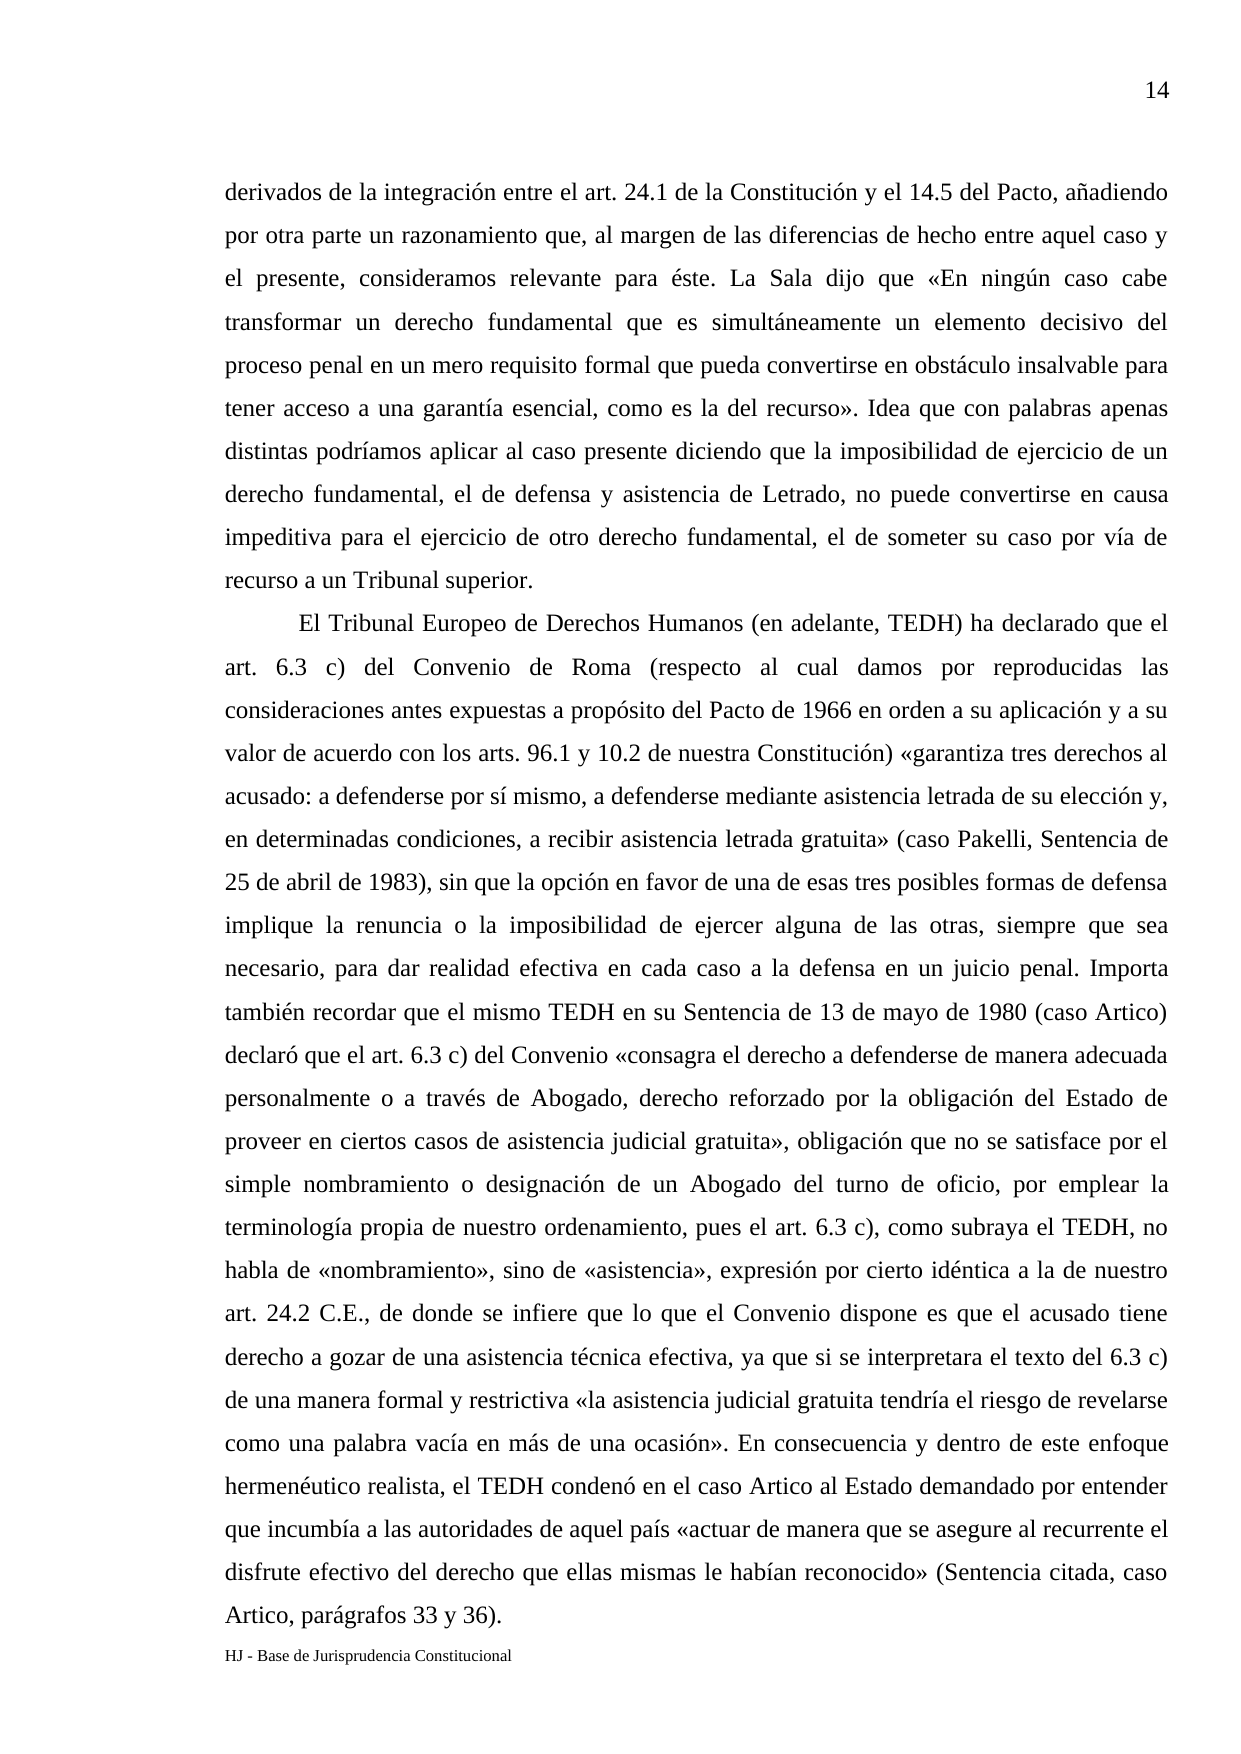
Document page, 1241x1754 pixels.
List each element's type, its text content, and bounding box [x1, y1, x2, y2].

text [224, 177, 1169, 594]
text El Tribunal Europeo de Derechos Humanos (en adelante, TEDH) ha declarado que el art. 6.3 c) del Convenio de Roma (respecto al cual damos por reproducidas las consideraciones antes expuestas a propósito del Pacto de 1966 en orden a su aplicación y a su valor de acuerdo con los arts. 96.1 y 10.2 de nuestra Constitución) «garantiza tres derechos al acusado: a defenderse por sí mismo, a defenderse mediante asistencia letrada de su elección y, en determinadas condiciones, a recibir asistencia letrada gratuita» (caso Pakelli, Sentencia de 25 de abril de 1983), sin que la opción en favor de una de esas tres posibles formas de defensa implique la renuncia o la imposibilidad de ejercer alguna de las otras, siempre que sea necesario, para dar realidad efectiva en cada caso a la defensa en un juicio penal. Importa también recordar que el mismo TEDH en su Sentencia de 13 de mayo de 1980 (caso Artico) declaró que el art. 6.3 c) del Convenio «consagra el derecho a defenderse de manera adecuada personalmente o a través de Abogado, derecho reforzado por la obligación del Estado de proveer en ciertos casos de asistencia judicial gratuita», obligación que no se satisface por el simple nombramiento o designación de un Abogado del turno de oficio, por emplear la terminología propia de nuestro ordenamiento, pues el art. 6.3 c), como subraya el TEDH, no habla de «nombramiento», sino de «asistencia», expresión por cierto idéntica a la de nuestro art. 24.2 C.E., de donde se infiere que lo que el Convenio dispone es que el acusado tiene derecho a gozar de una asistencia técnica efectiva, ya que si se interpretara el texto del 6.3 c) de una manera formal y restrictiva «la asistencia judicial gratuita tendría el riesgo de revelarse como una palabra vacía en más de una ocasión». En consecuencia y dentro de este enfoque hermenéutico realista, el TEDH condenó en el caso Artico al Estado demandado por entender que incumbía a las autoridades de aquel país «actuar de manera que se asegure al recurrente el disfrute efectivo del derecho que ellas mismas le habían reconocido» (Sentencia citada, caso Artico, parágrafos 33 y 36). [224, 608, 1169, 1629]
